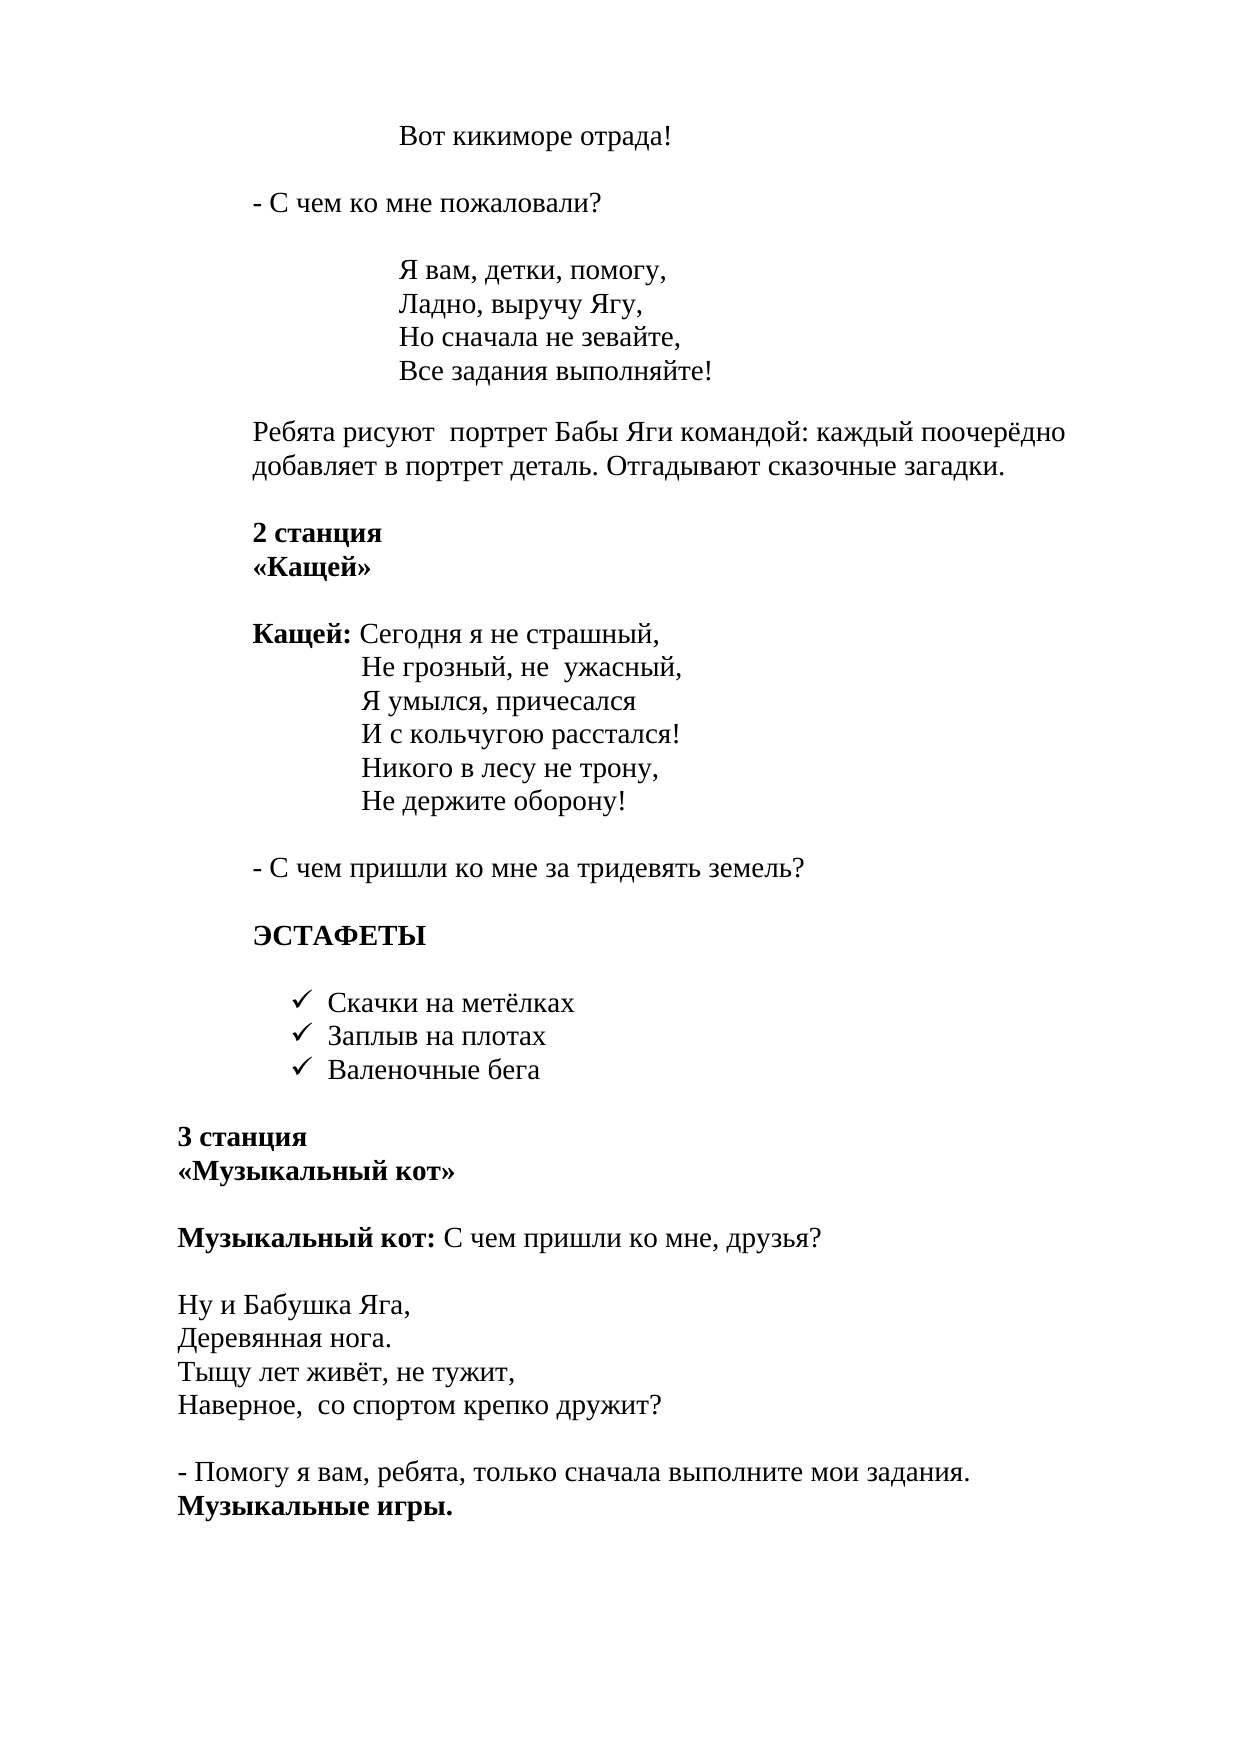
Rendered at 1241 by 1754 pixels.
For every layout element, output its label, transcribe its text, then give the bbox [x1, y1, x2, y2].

text И с кольчугою расстался! [252, 716, 1152, 750]
text Музыкальные игры. [177, 1488, 1152, 1522]
text Никого в лесу не трону, [252, 750, 1152, 783]
text Все задания выполняйте! [252, 353, 1152, 386]
text «Музыкальный кот» [177, 1153, 1152, 1186]
text Вот кикиморе отрада! [252, 118, 1152, 152]
text 3 станция [177, 1119, 1152, 1153]
text Наверное, со спортом крепко дружит? [177, 1387, 1152, 1421]
text Я вам, детки, помогу, [252, 252, 1152, 286]
text Ребята рисуют портрет Бабы Яги командой: каждый поочерёдно добавляет в портрет деталь. Отгадывают сказочные загадки. [252, 414, 1152, 482]
list Валеночные бега [290, 1052, 1152, 1086]
text - С чем ко мне пожаловали? [252, 185, 1152, 219]
text Но сначала не зевайте, [252, 319, 1152, 353]
text - Помогу я вам, ребята, только сначала выполните мои задания. [177, 1454, 1152, 1488]
text Не грозный, не ужасный, [252, 649, 1152, 683]
text Тыщу лет живёт, не тужит, [177, 1354, 1152, 1387]
text ЭСТАФЕТЫ [252, 918, 1152, 951]
text Ладно, выручу Ягу, [252, 286, 1152, 319]
text «Кащей» [252, 549, 1152, 582]
text Не держите оборону! [252, 783, 1152, 817]
text Кащей: Сегодня я не страшный, [252, 616, 1152, 649]
text Ну и Бабушка Яга, [177, 1287, 1152, 1320]
text Я умылся, причесался [252, 683, 1152, 716]
text Музыкальный кот: С чем пришли ко мне, друзья? [177, 1220, 1152, 1253]
list Скачки на метёлках [290, 985, 1152, 1018]
text - С чем пришли ко мне за тридевять земель? [252, 851, 1152, 884]
text 2 станция [252, 515, 1152, 549]
list Заплыв на плотах [290, 1018, 1152, 1052]
text Деревянная нога. [177, 1320, 1152, 1354]
